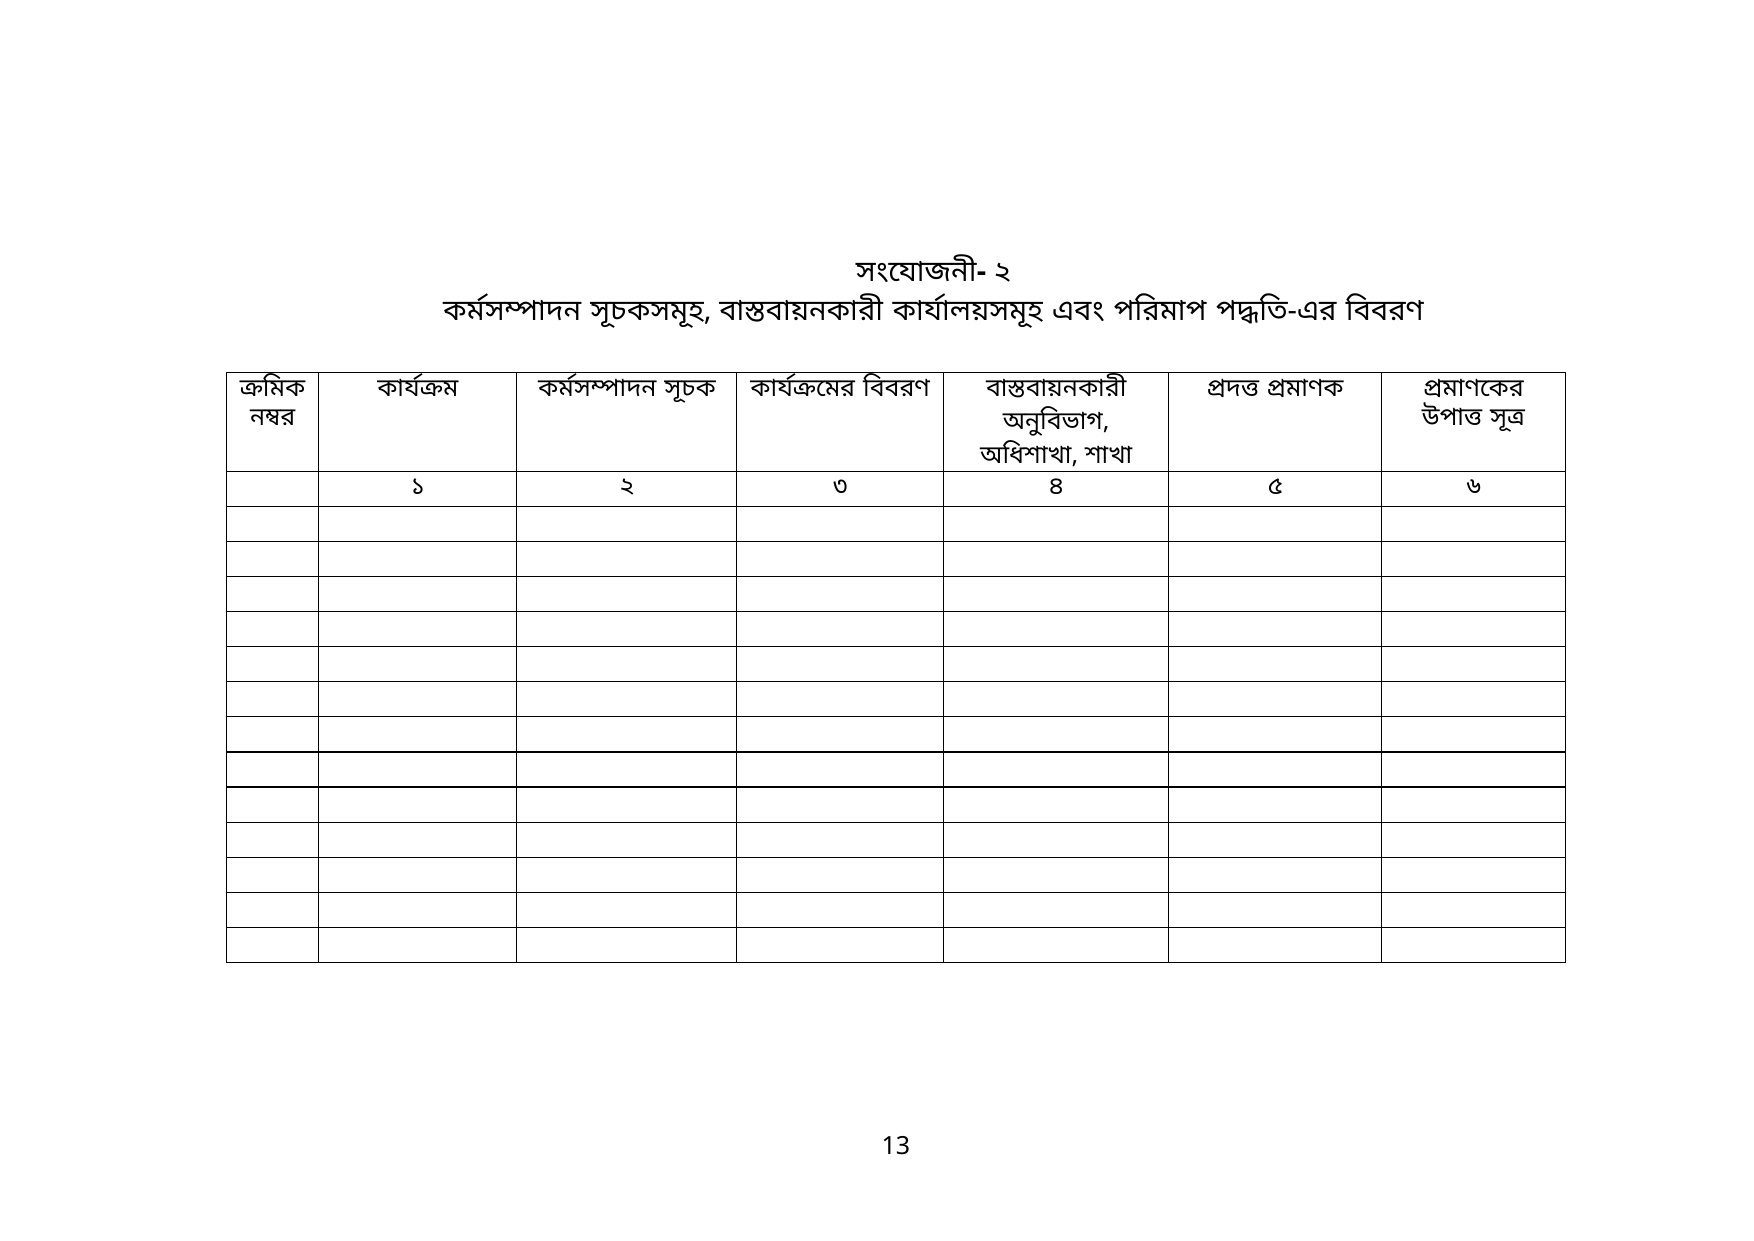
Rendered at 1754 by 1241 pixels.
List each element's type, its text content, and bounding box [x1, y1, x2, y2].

table_cell [227, 577, 318, 611]
table_cell [1382, 647, 1565, 681]
table_cell [1169, 507, 1381, 541]
table_cell [227, 788, 318, 822]
table_cell [1382, 717, 1565, 751]
table_cell [1382, 858, 1565, 892]
table_cell [227, 542, 318, 576]
table_cell ৬ [1382, 472, 1565, 506]
table_cell [1382, 682, 1565, 716]
table_cell [944, 717, 1168, 751]
table_cell [1382, 507, 1565, 541]
table_cell ১ [319, 472, 516, 506]
table_cell [944, 788, 1168, 822]
table_cell [737, 612, 943, 646]
table_cell [517, 928, 736, 962]
table_cell [944, 823, 1168, 857]
text কর্মসম্পাদন সূচকসমূহ, বাস্তবায়নকারী কার্যালয়সমূহ এবং পরিমাপ পদ্ধতি-এর বিবরণ [150, 289, 1641, 332]
table_cell [737, 717, 943, 751]
table_cell [737, 682, 943, 716]
table_cell [944, 577, 1168, 611]
table_cell [1382, 893, 1565, 927]
table_cell [319, 893, 516, 927]
table_cell [1382, 928, 1565, 962]
table_cell [1169, 542, 1381, 576]
table_cell [1169, 753, 1381, 786]
table_cell [1382, 612, 1565, 646]
table_cell [227, 682, 318, 716]
table_cell [517, 647, 736, 681]
table_cell [319, 507, 516, 541]
table_cell [1169, 647, 1381, 681]
table_cell [319, 612, 516, 646]
table_cell [1169, 928, 1381, 962]
table_cell [319, 788, 516, 822]
table_cell [227, 717, 318, 751]
table_cell [737, 928, 943, 962]
table_cell [319, 928, 516, 962]
table_header কার্যক্রম [319, 373, 516, 471]
table_header প্রমাণকের উপাত্ত সূত্র [1382, 373, 1565, 471]
table_header প্রদত্ত প্রমাণক [1169, 373, 1381, 471]
table_cell [1382, 542, 1565, 576]
table_cell [319, 858, 516, 892]
table_cell [944, 858, 1168, 892]
table_cell [517, 612, 736, 646]
table_cell [227, 472, 318, 506]
table_cell [227, 858, 318, 892]
table_header কর্মসম্পাদন সূচক [517, 373, 736, 471]
table_cell [944, 753, 1168, 786]
table_cell [1169, 612, 1381, 646]
table_cell [319, 647, 516, 681]
table_cell ২ [517, 472, 736, 506]
table_cell [1382, 753, 1565, 786]
table_cell [227, 893, 318, 927]
table_cell [517, 682, 736, 716]
table_cell [737, 788, 943, 822]
table_cell [1169, 717, 1381, 751]
table_cell ৫ [1169, 472, 1381, 506]
table_cell [319, 682, 516, 716]
table_header কার্যক্রমের বিবরণ [737, 373, 943, 471]
table_cell [227, 647, 318, 681]
table_cell [737, 507, 943, 541]
table_cell [227, 753, 318, 786]
table_cell [944, 542, 1168, 576]
table_cell [1169, 788, 1381, 822]
table_cell [737, 647, 943, 681]
table_cell ৪ [944, 472, 1168, 506]
table_cell [1169, 893, 1381, 927]
table_cell [1382, 577, 1565, 611]
table_cell [1382, 823, 1565, 857]
table_cell [1382, 788, 1565, 822]
table_header ক্রমিক নম্বর [227, 373, 318, 471]
table_cell [737, 542, 943, 576]
table_cell [1169, 577, 1381, 611]
table_cell [319, 577, 516, 611]
table_cell [1169, 823, 1381, 857]
table_cell [944, 507, 1168, 541]
table_cell [517, 753, 736, 786]
table_cell [319, 717, 516, 751]
table_cell [737, 753, 943, 786]
table_cell [944, 647, 1168, 681]
table_cell ৩ [737, 472, 943, 506]
table_cell [227, 823, 318, 857]
table_cell [517, 717, 736, 751]
table_cell [517, 858, 736, 892]
table_cell [227, 612, 318, 646]
table_cell [737, 577, 943, 611]
table_cell [517, 788, 736, 822]
table_cell [1169, 682, 1381, 716]
table_cell [319, 542, 516, 576]
table_cell [227, 507, 318, 541]
table_cell [737, 823, 943, 857]
table_cell [517, 893, 736, 927]
table_cell [737, 893, 943, 927]
table_cell [737, 858, 943, 892]
table_cell [319, 823, 516, 857]
text সংযোজনী- ২ [150, 250, 1641, 289]
table_cell [944, 893, 1168, 927]
table_cell [319, 753, 516, 786]
table_cell [227, 928, 318, 962]
table_cell [517, 542, 736, 576]
table_cell [517, 577, 736, 611]
table_cell [1169, 858, 1381, 892]
table_cell [517, 823, 736, 857]
table_cell [944, 612, 1168, 646]
table_cell [944, 928, 1168, 962]
table_header বাস্তবায়নকারী অনুবিভাগ, অধিশাখা, শাখা [944, 373, 1168, 471]
table_cell [944, 682, 1168, 716]
table_cell [517, 507, 736, 541]
